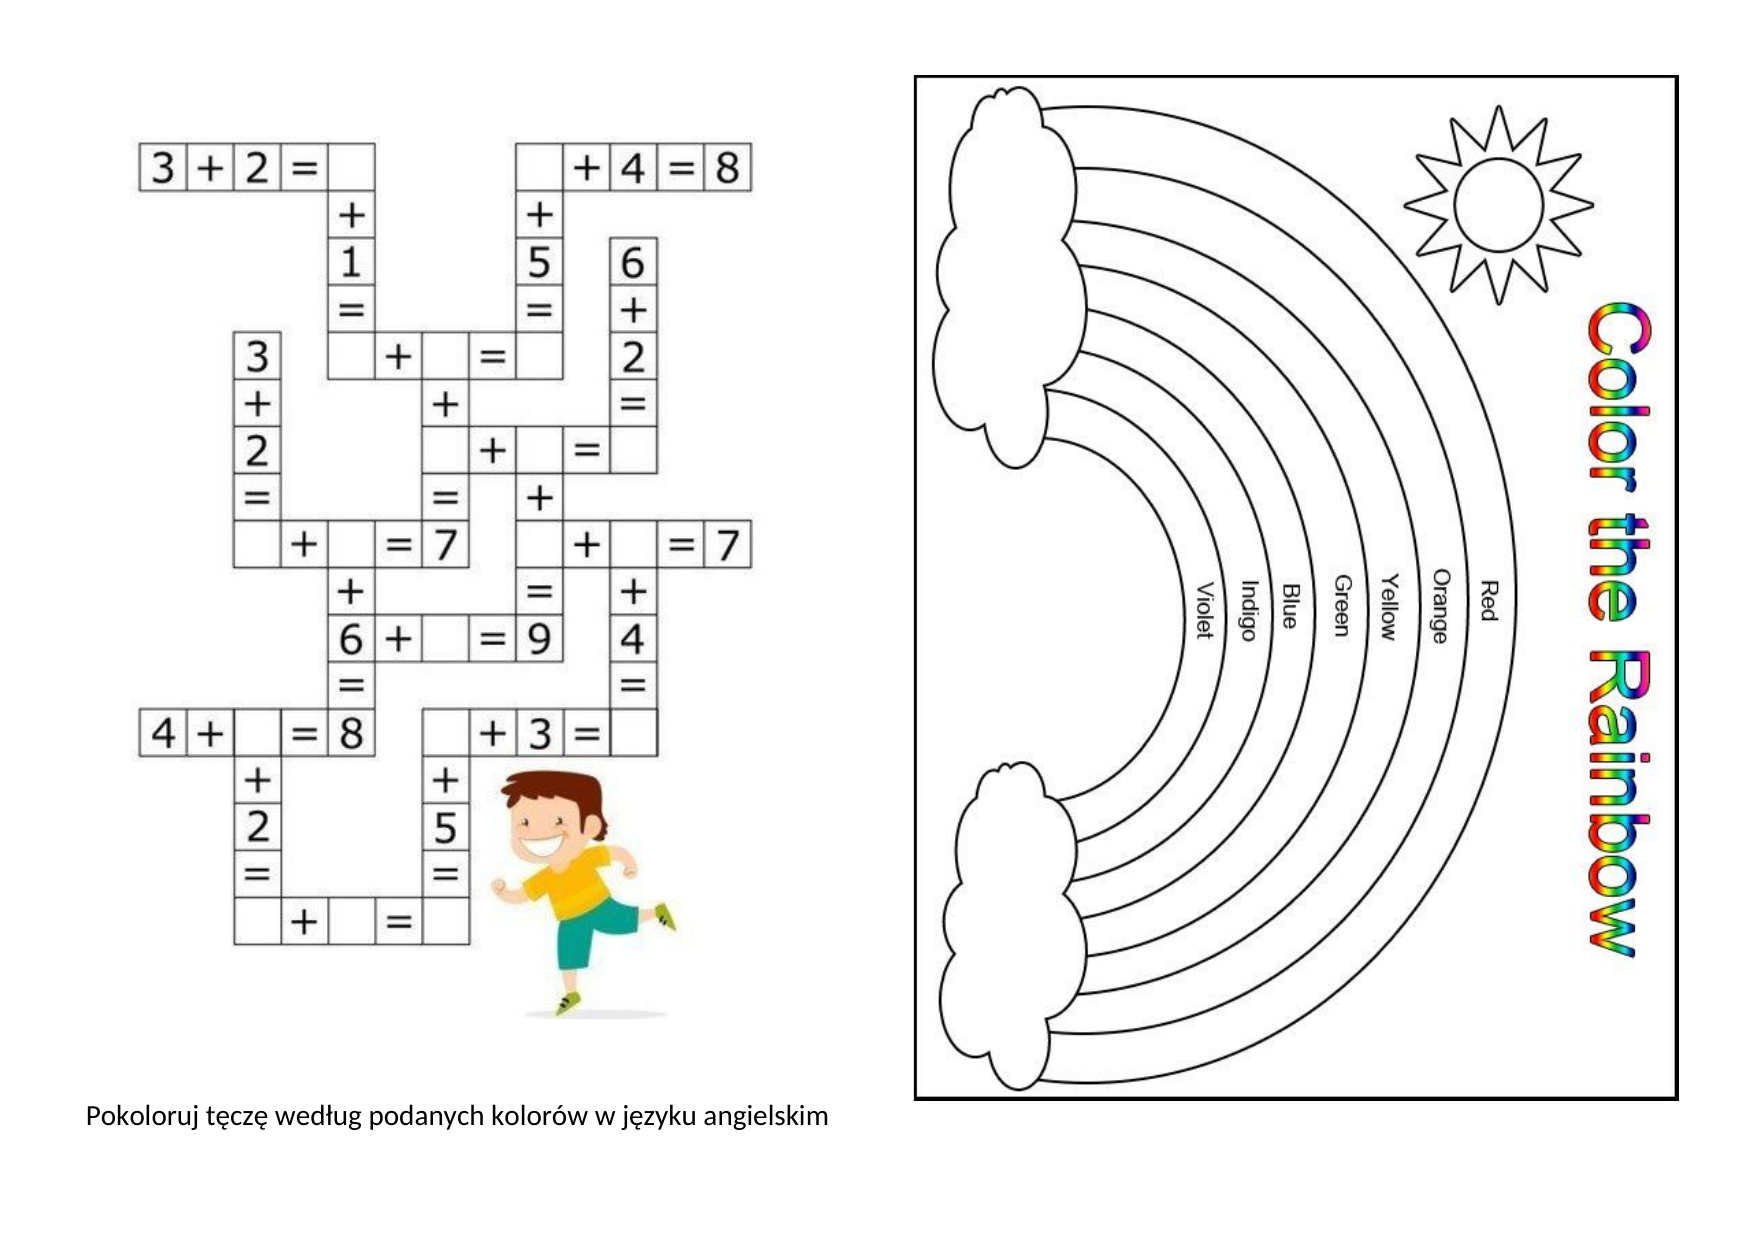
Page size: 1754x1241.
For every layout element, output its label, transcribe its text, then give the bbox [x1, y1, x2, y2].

text Pokoloruj tęczę według podanych kolorów w języku angielskim [75, 1097, 840, 1132]
picture [93, 75, 822, 1019]
picture [913, 75, 1679, 1101]
